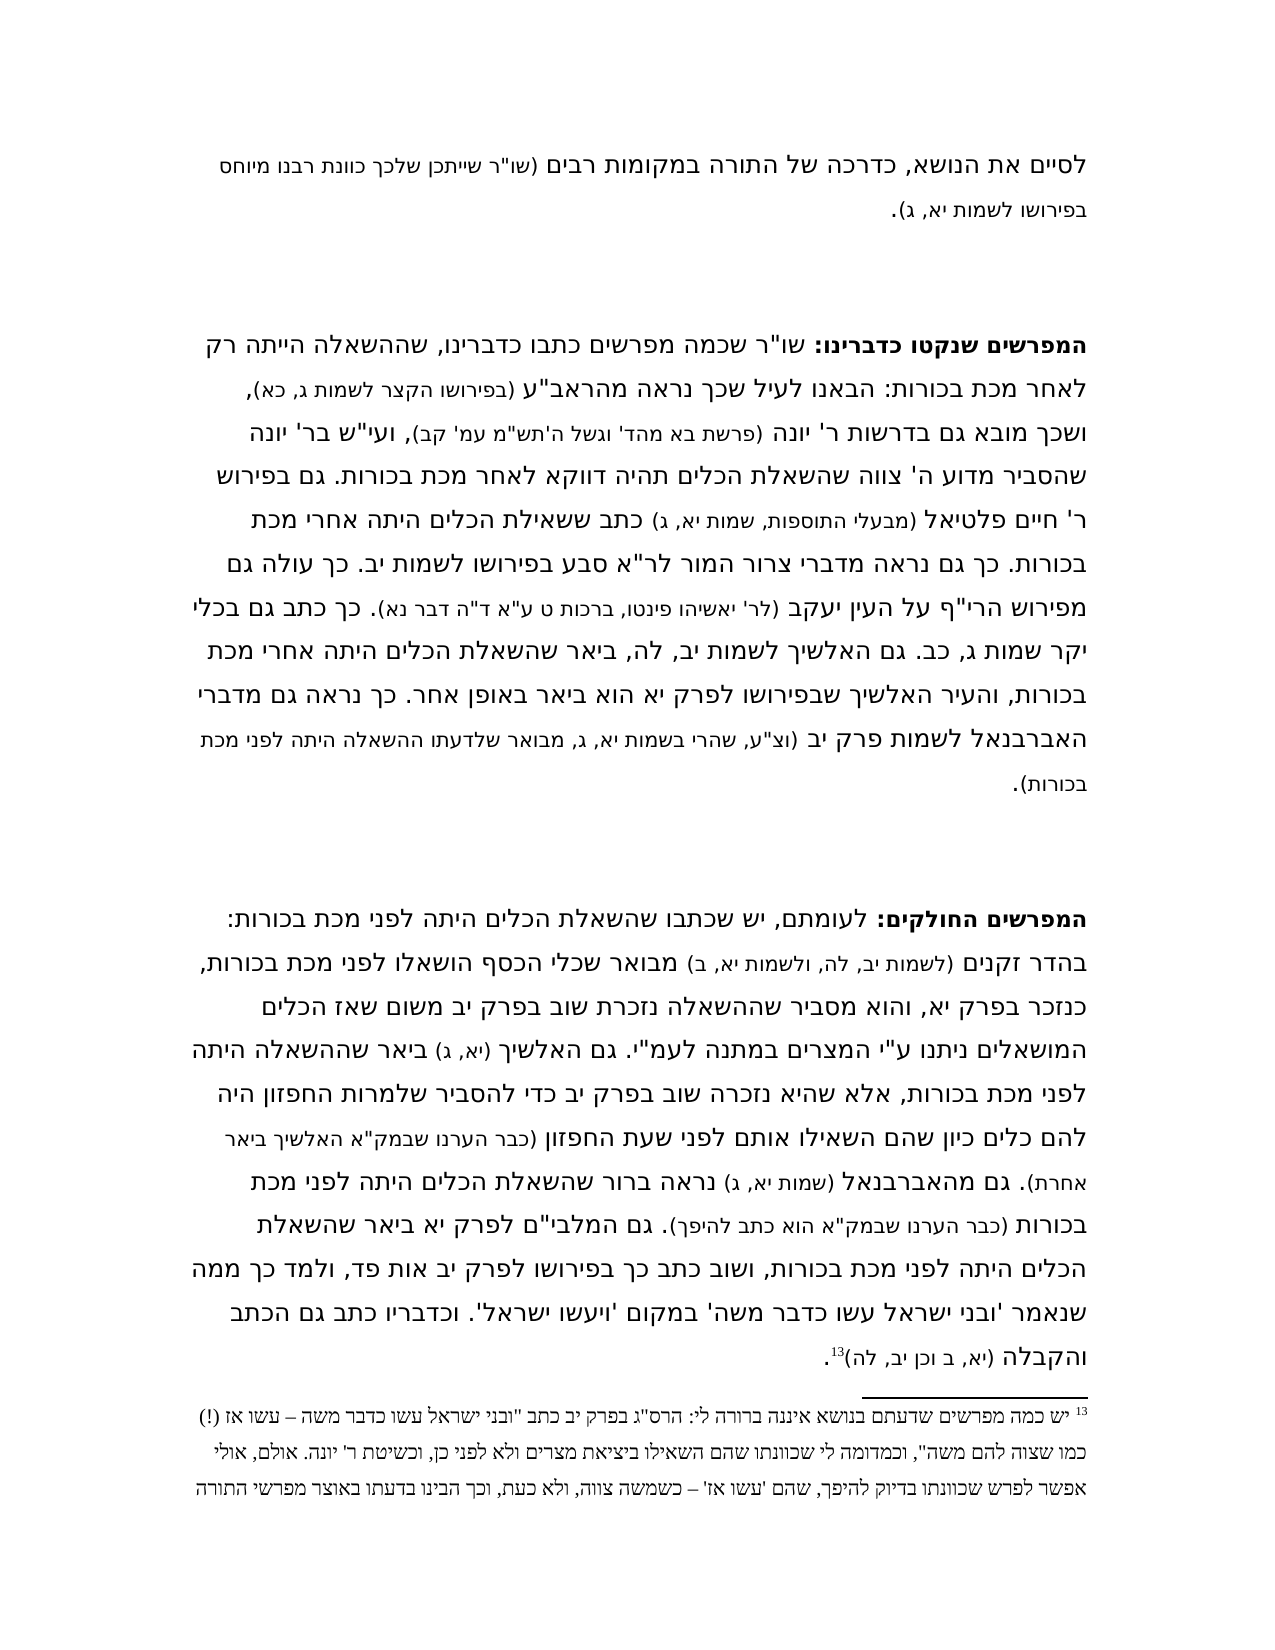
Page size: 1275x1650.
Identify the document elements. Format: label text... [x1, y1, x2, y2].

text המפרשים שנקטו כדברינו: שו"ר שכמה מפרשים כתבו כדברינו, שההשאלה הייתה רק לאחר מכת בכורות: הבאנו לעיל שכך נראה מהראב"ע (בפירושו הקצר לשמות ג, כא), ושכך מובא גם בדרשות ר' יונה (פרשת בא מהד' וגשל ה'תש"מ עמ' קב), ועי"ש בר' יונה שהסביר מדוע ה' צווה שהשאלת הכלים תהיה דווקא לאחר מכת בכורות. גם בפירוש ר' חיים פלטיאל (מבעלי התוספות, שמות יא, ג) כתב ששאילת הכלים היתה אחרי מכת בכורות. כך גם נראה מדברי צרור המור לר"א סבע בפירושו לשמות יב. כך עולה גם מפירוש הרי"ף על העין יעקב (לר' יאשיהו פינטו, ברכות ט ע"א ד"ה דבר נא). כך כתב גם בכלי יקר שמות ג, כב. גם האלשיך לשמות יב, לה, ביאר שהשאלת הכלים היתה אחרי מכת בכורות, והעיר האלשיך שבפירושו לפרק יא הוא ביאר באופן אחר. כך נראה גם מדברי האברבנאל לשמות פרק יב (וצ"ע, שהרי בשמות יא, ג, מבואר שלדעתו ההשאלה היתה לפני מכת בכורות). [187, 330, 1087, 797]
text המפרשים החולקים: לעומתם, יש שכתבו שהשאלת הכלים היתה לפני מכת בכורות: בהדר זקנים (לשמות יב, לה, ולשמות יא, ב) מבואר שכלי הכסף הושאלו לפני מכת בכורות, כנזכר בפרק יא, והוא מסביר שההשאלה נזכרת שוב בפרק יב משום שאז הכלים המושאלים ניתנו ע"י המצרים במתנה לעמ"י. גם האלשיך (יא, ג) ביאר שההשאלה היתה לפני מכת בכורות, אלא שהיא נזכרה שוב בפרק יב כדי להסביר שלמרות החפזון היה להם כלים כיון שהם השאילו אותם לפני שעת החפזון (כבר הערנו שבמק"א האלשיך ביאר אחרת). גם מהאברבנאל (שמות יא, ג) נראה ברור שהשאלת הכלים היתה לפני מכת בכורות (כבר הערנו שבמק"א הוא כתב להיפך). גם המלבי"ם לפרק יא ביאר שהשאלת הכלים היתה לפני מכת בכורות, ושוב כתב כך בפירושו לפרק יב אות פד, ולמד כך ממה שנאמר 'ובני ישראל עשו כדבר משה' במקום 'ויעשו ישראל'. וכדבריו כתב גם הכתב והקבלה (יא, ב וכן יב, לה). [187, 904, 1087, 1371]
text נציע שלשה אופנים לביאור סתירה זו. הסבר ראשון: יש שפירשו שנתינת החן הנזכרת בפרק יא אינה בענין השאלת הכלים, אלא בענין אחר (כך פירשו רמב"ן בפרק יא, ור"ח פלטיאל). לענ"ד יש להביא ראיה לזה מכך שבפרק יא נאמר "וַיִּתֵּן ה' אֶת חֵן הָעָם בְּעֵינֵי מִצְרָיִם", אולם בפרק יב נוספה על כך מילה חשובה: "וַה' נָתַן אֶת חֵן הָעָם בְּעֵינֵי מִצְרַיִם וַיַּשְׁאִלוּם וַיְנַצְּלוּ אֶת מִצְרָיִם". הסבר שני: בפרק יא לא נאמר 'וישאילום' משום שישראל לא השתמשו אז בחן. רק בפרק יב נזכר 'וישאילום' משום שאז, לאחר מכת הבכורות, ניצלו ישראל את החן כדי להשאיל כלים (שו"ר שכמדומה שבצרור המור לר"א סבע ביאר כך בפירושו לשמות יב, לו). הסבר שלישי: נתינת החן התרחשה בפועל רק אחרי מכת בכורות, והזכרתה בפרק יא היא תיאור של מה שיקרה בעתיד. הדבר נזכר בפרק יא רק כדי לסיים את הנושא, כדרכה של התורה במקומות רבים (שו"ר שייתכן שלכך כוונת רבנו מיוחס בפירושו לשמות יא, ג). [187, 150, 1087, 223]
